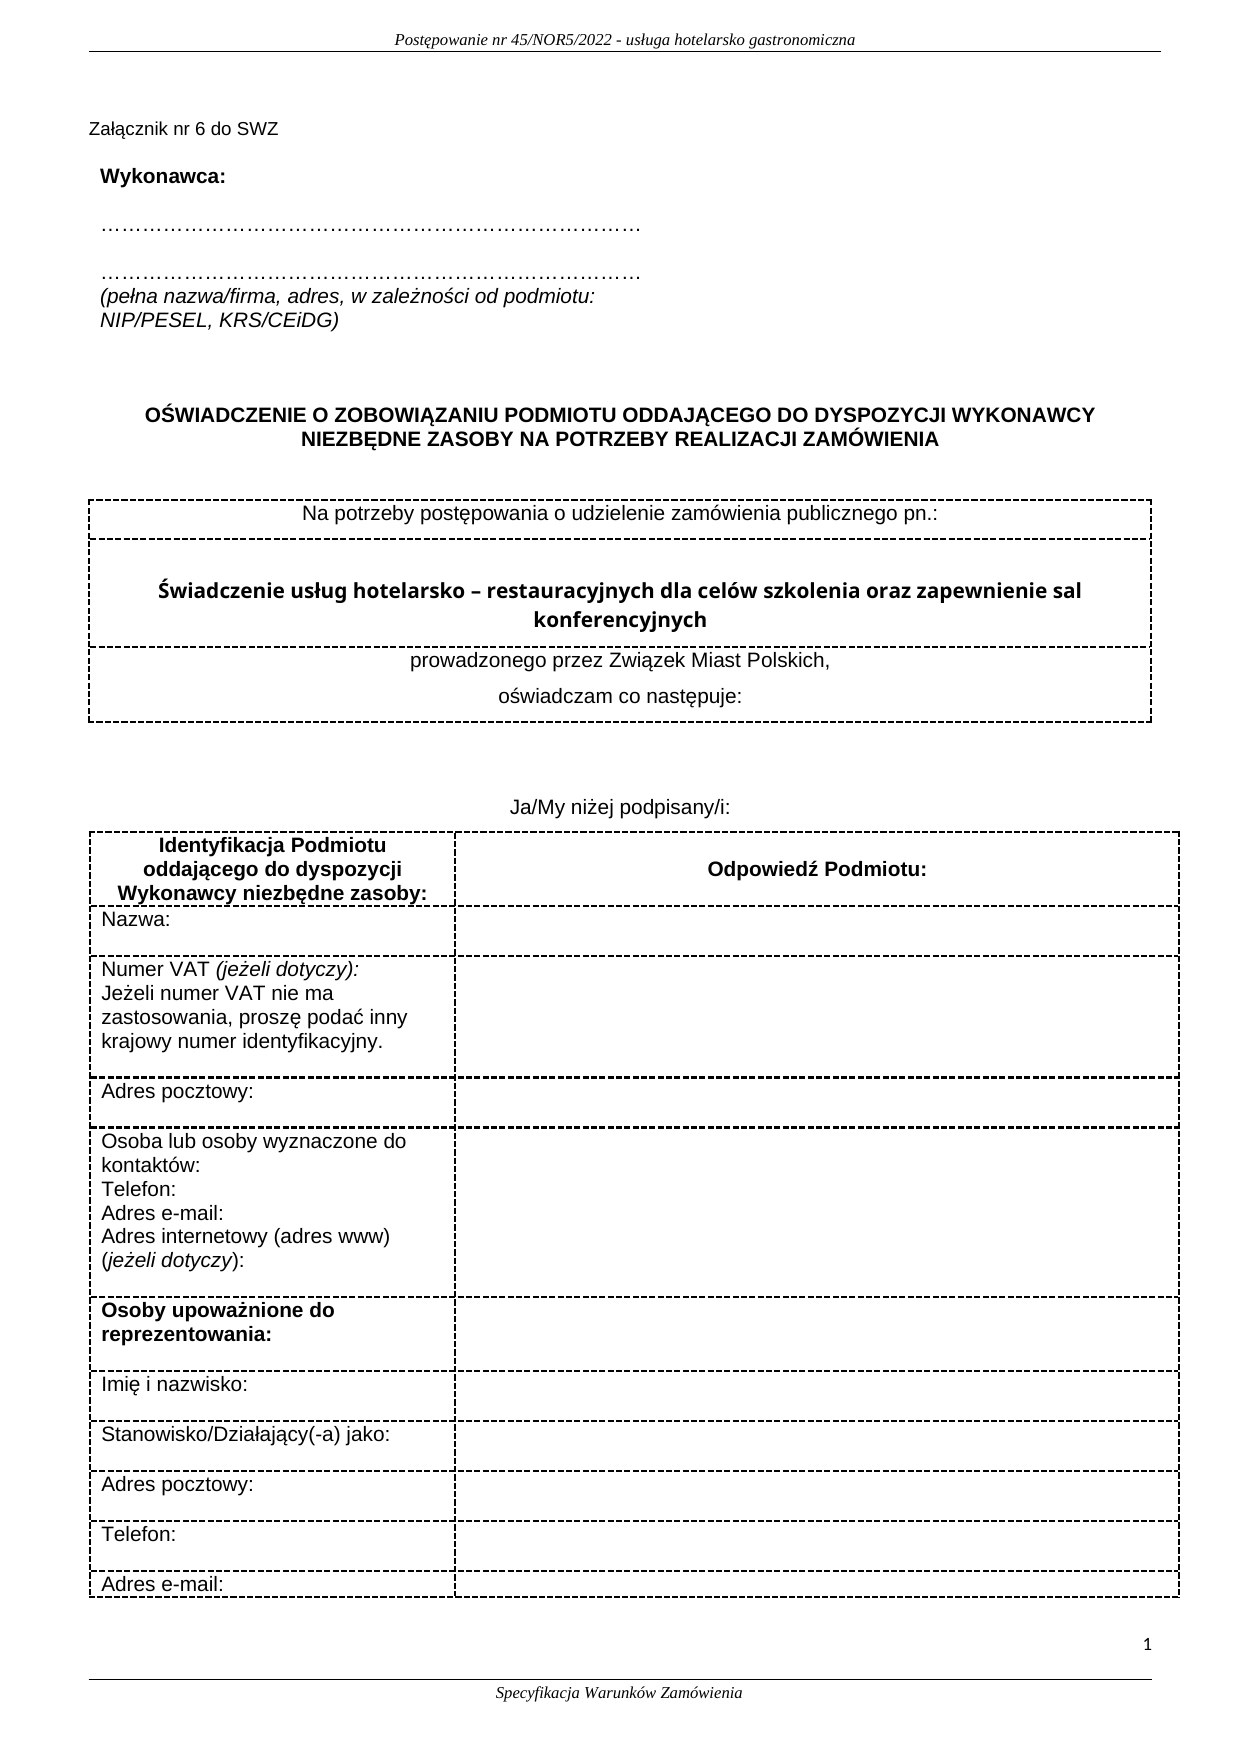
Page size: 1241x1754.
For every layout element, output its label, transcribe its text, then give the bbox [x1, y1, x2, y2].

table_cell Adres e-mail: [90, 1570, 455, 1596]
table_cell [455, 905, 1179, 954]
table_cell Stanowisko/Działający(-a) jako: [90, 1420, 455, 1470]
text Ja/My niżej podpisany/i: [89, 794, 1152, 818]
table_cell [455, 1370, 1179, 1420]
table_cell Świadczenie usług hotelarsko – restauracyjnych dla celów szkolenia oraz zapewnienie sal konferencyjnych [89, 538, 1151, 646]
table_cell Osoby upoważnione do reprezentowania: [90, 1296, 455, 1370]
table_cell Imię i nazwisko: [90, 1370, 455, 1420]
table_cell [455, 1570, 1179, 1596]
table_cell [455, 1420, 1179, 1470]
table_cell Adres pocztowy: [90, 1076, 455, 1126]
text Załącznik nr 6 do SWZ [89, 118, 1152, 140]
table_cell …………………………………………………………………… [89, 188, 653, 236]
table_cell [455, 1076, 1179, 1126]
table_cell Adres pocztowy: [90, 1470, 455, 1520]
text NIEZBĘDNE ZASOBY NA POTRZEBY REALIZACJI ZAMÓWIENIA [89, 427, 1152, 451]
table_cell Telefon: [90, 1520, 455, 1570]
table_cell [455, 1520, 1179, 1570]
table_cell [455, 955, 1179, 1076]
table_header Wykonawca: [89, 164, 653, 188]
table_header Identyfikacja Podmiotu oddającego do dyspozycji Wykonawcy niezbędne zasoby: [90, 831, 455, 904]
table_cell …………………………………………………………………… [89, 236, 653, 283]
table_cell prowadzonego przez Związek Miast Polskich, oświadczam co następuje: [89, 646, 1151, 721]
table_cell Numer VAT (jeżeli dotyczy): Jeżeli numer VAT nie ma zastosowania, proszę podać inny krajowy numer identyfikacyjny. [90, 955, 455, 1076]
text OŚWIADCZENIE O ZOBOWIĄZANIU PODMIOTU ODDAJĄCEGO DO DYSPOZYCJI WYKONAWCY [89, 403, 1152, 427]
table_cell Osoba lub osoby wyznaczone do kontaktów: Telefon: Adres e-mail: Adres internetowy (adres www) (jeżeli dotyczy): [90, 1126, 455, 1296]
table_header Odpowiedź Podmiotu: [455, 831, 1179, 904]
table_cell Nazwa: [90, 905, 455, 954]
table_header Na potrzeby postępowania o udzielenie zamówienia publicznego pn.: [89, 499, 1151, 538]
table_cell [455, 1296, 1179, 1370]
table_cell (pełna nazwa/firma, adres, w zależności od podmiotu: NIP/PESEL, KRS/CEiDG) [89, 284, 653, 331]
table_cell [455, 1126, 1179, 1296]
table_cell [455, 1470, 1179, 1520]
